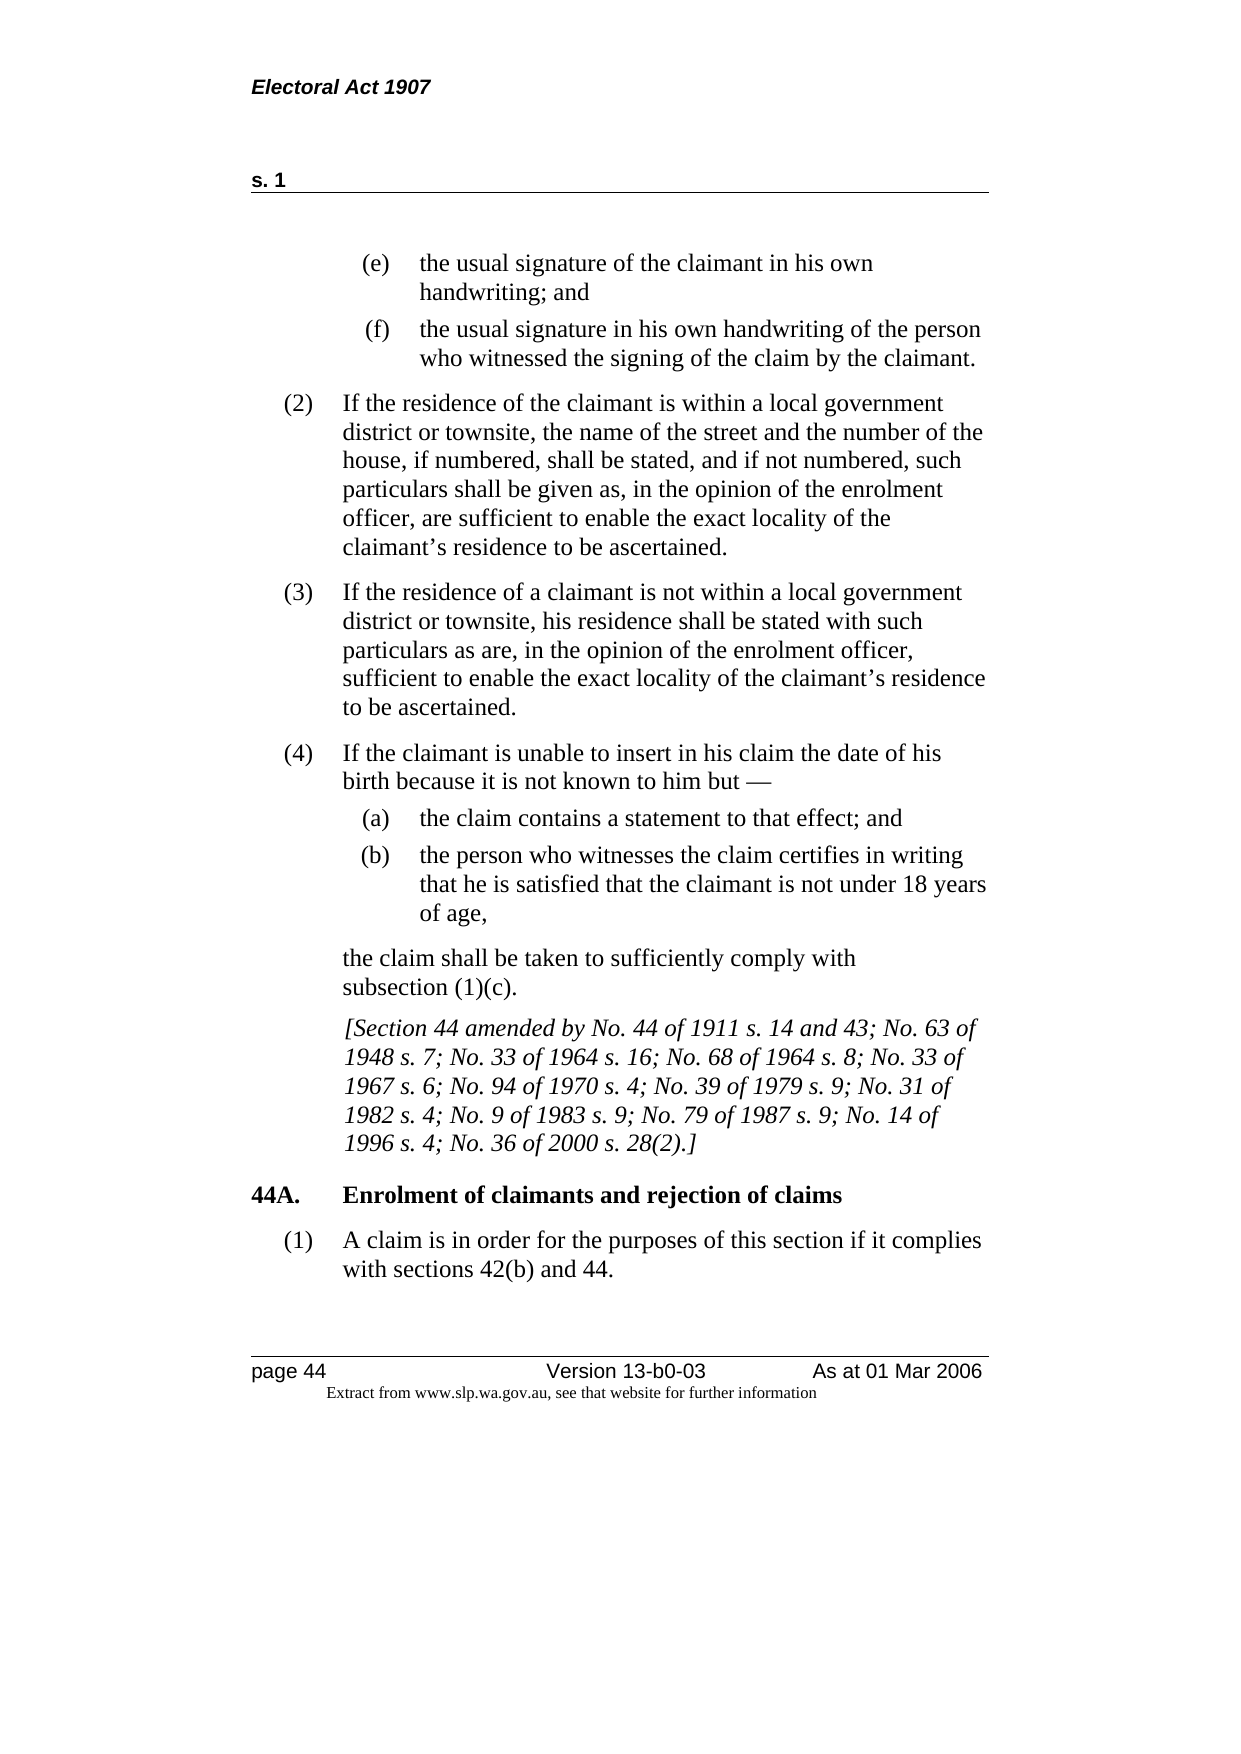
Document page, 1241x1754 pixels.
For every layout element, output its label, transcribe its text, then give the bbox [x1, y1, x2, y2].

text (3) If the residence of a claimant is not within a local government district or townsite, his residence shall be stated with such particulars as are, in the opinion of the enrolment officer, sufficient to enable the exact locality of the claimant’s residence to be ascertained. [251, 577, 989, 721]
text the claim shall be taken to sufficiently comply with subsection (1)(c). [251, 943, 989, 1001]
subtitle 44A. Enrolment of claimants and rejection of claims [251, 1180, 989, 1209]
text (f) the usual signature in his own handwriting of the person who witnessed the signing of the claim by the claimant. [251, 314, 989, 371]
text (4) If the claimant is unable to insert in his claim the date of his birth because it is not known to him but — [251, 738, 989, 795]
text (e) the usual signature of the claimant in his own handwriting; and [251, 248, 989, 306]
text [Section 44 amended by No. 44 of 1911 s. 14 and 43; No. 63 of 1948 s. 7; No. 33 of 1964 s. 16; No. 68 of 1964 s. 8; No. 33 of 1967 s. 6; No. 94 of 1970 s. 4; No. 39 of 1979 s. 9; No. 31 of 1982 s. 4; No. 9 of 1983 s. 9; No. 79 of 1987 s. 9; No. 14 of 1996 s. 4; No. 36 of 2000 s. 28(2).] [251, 1013, 989, 1157]
text (1) A claim is in order for the purposes of this section if it complies with sections 42(b) and 44. [251, 1226, 989, 1283]
text (a) the claim contains a statement to that effect; and [251, 803, 989, 832]
text (b) the person who witnesses the claim certifies in writing that he is satisfied that the claimant is not under 18 years of age, [251, 841, 989, 927]
text (2) If the residence of the claimant is within a local government district or townsite, the name of the street and the number of the house, if numbered, shall be stated, and if not numbered, such particulars shall be given as, in the opinion of the enrolment officer, are sufficient to enable the exact locality of the claimant’s residence to be ascertained. [251, 388, 989, 561]
